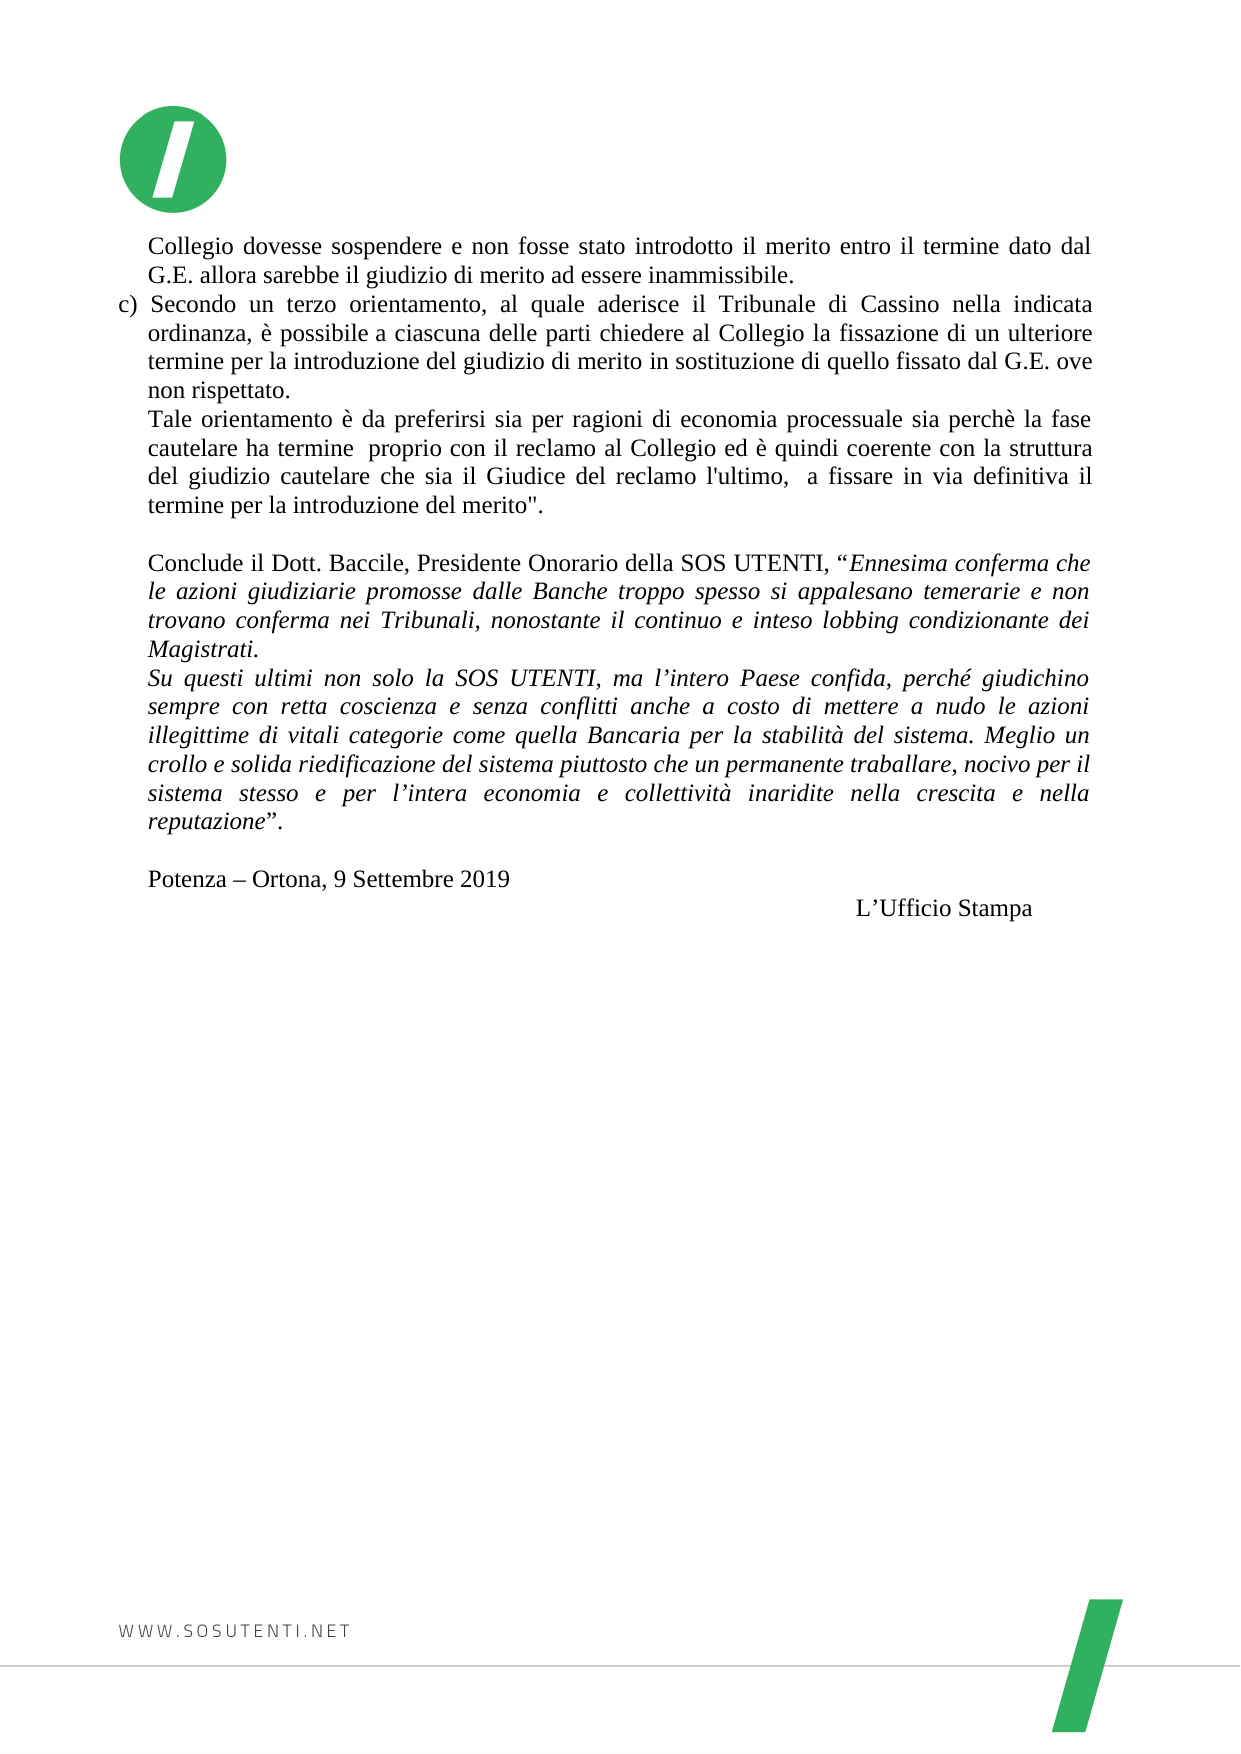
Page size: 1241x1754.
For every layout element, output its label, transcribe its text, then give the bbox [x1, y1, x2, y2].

text L’Ufficio Stampa [148, 893, 1093, 921]
text c) Secondo un terzo orientamento, al quale aderisce il Tribunale di Cassino nella indicata ordinanza, è possibile a ciascuna delle parti chiedere al Collegio la fissazione di un ulteriore termine per la introduzione del giudizio di merito in sostituzione di quello fissato dal G.E. ove non rispettato. [118, 289, 1093, 404]
text Tale orientamento è da preferirsi sia per ragioni di economia processuale sia perchè la fase cautelare ha termine proprio con il reclamo al Collegio ed è quindi coerente con la struttura del giudizio cautelare che sia il Giudice del reclamo l'ultimo, a fissare in via definitiva il termine per la introduzione del merito". [148, 404, 1093, 519]
text Potenza – Ortona, 9 Settembre 2019 [148, 864, 1093, 893]
text Su questi ultimi non solo la SOS UTENTI, ma l’intero Paese confida, perché giudichino sempre con retta coscienza e senza conflitti anche a costo di mettere a nudo le azioni illegittime di vitali categorie come quella Bancaria per la stabilità del sistema. Meglio un crollo e solida riedificazione del sistema piuttosto che un permanente traballare, nocivo per il sistema stesso e per l’intera economia e collettività inaridite nella crescita e nella reputazione”. [148, 663, 1093, 835]
picture [0, 0, 1241, 232]
text Conclude il Dott. Baccile, Presidente Onorario della SOS UTENTI, “Ennesima conferma che le azioni giudiziarie promosse dalle Banche troppo spesso si appalesano temerarie e non trovano conferma nei Tribunali, nonostante il continuo e inteso lobbing condizionante dei Magistrati. [148, 548, 1093, 663]
picture [0, 1587, 1241, 1754]
